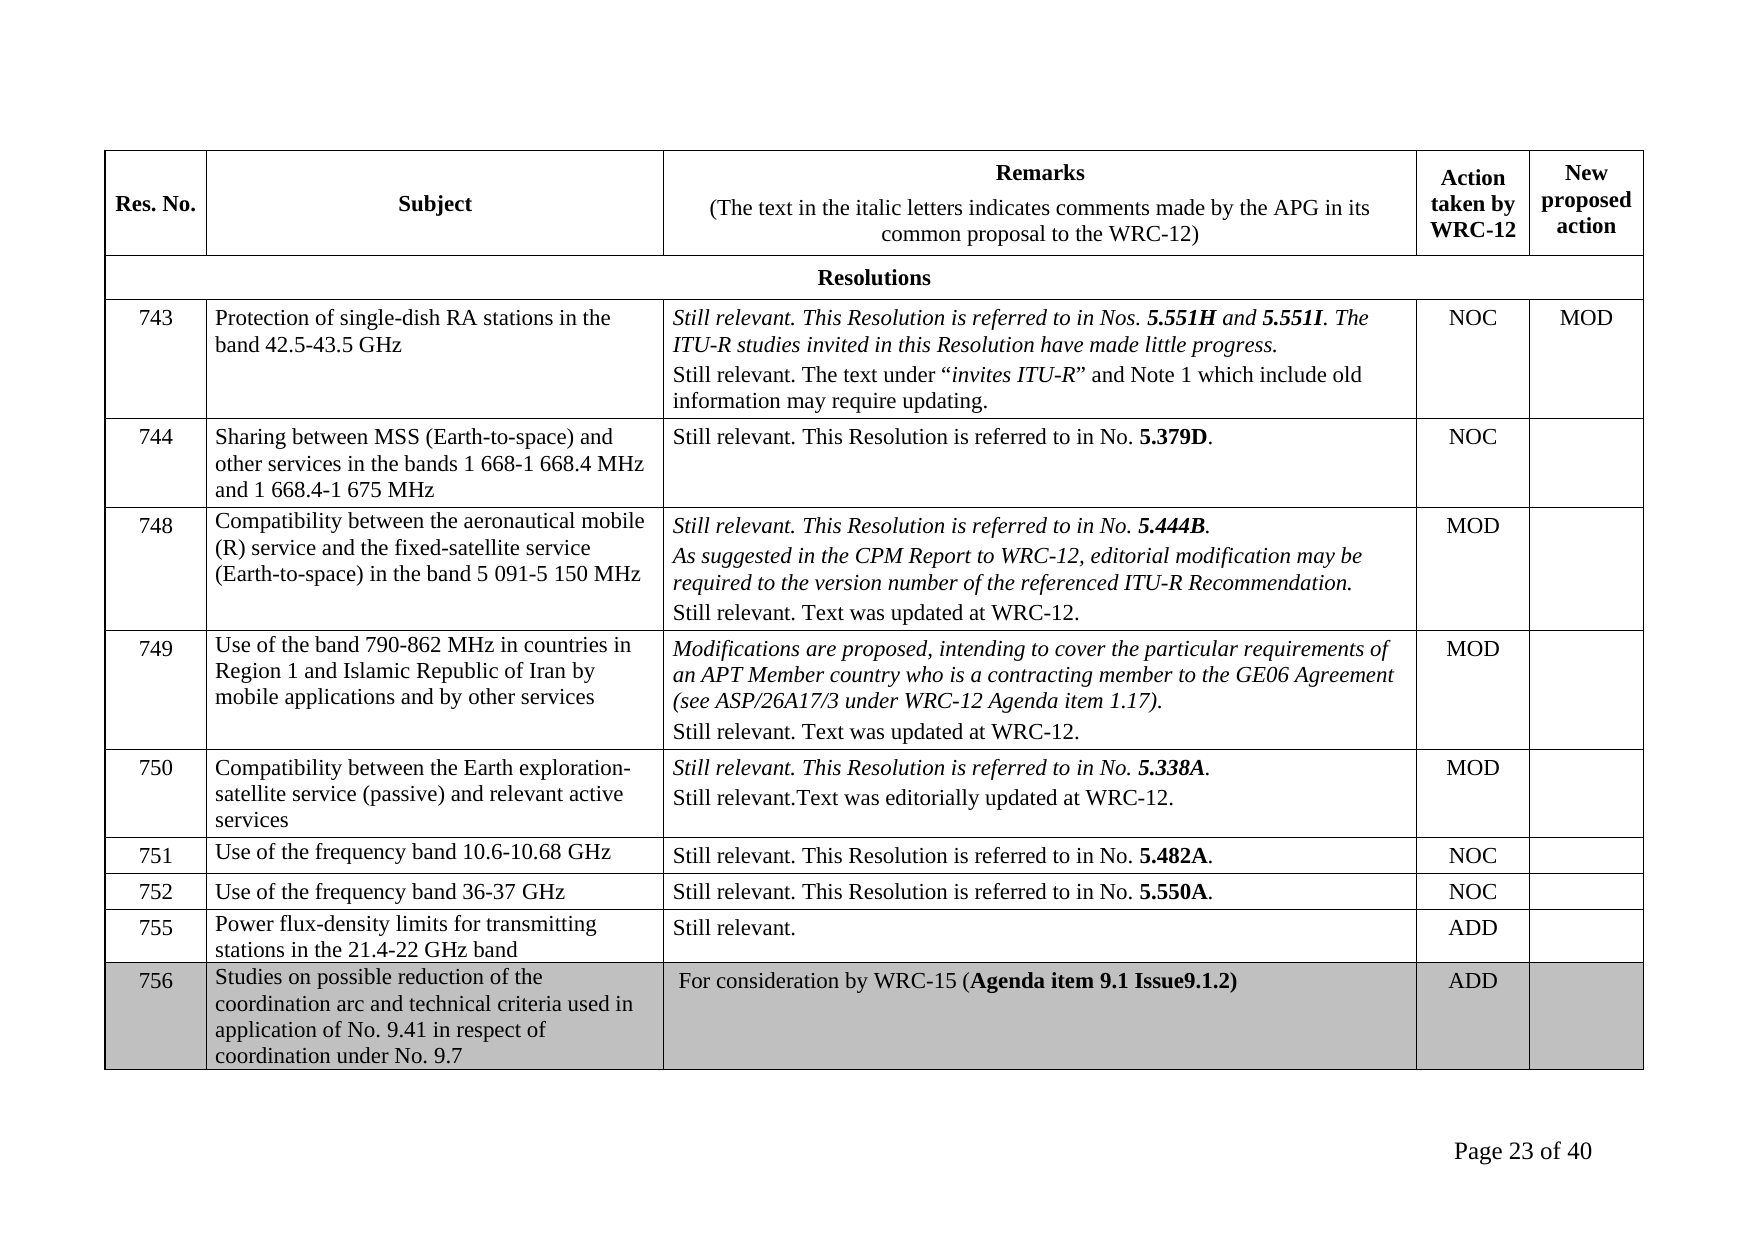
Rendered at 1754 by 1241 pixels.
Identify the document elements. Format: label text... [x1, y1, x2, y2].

table_cell Resolutions [106, 256, 1643, 299]
table_cell [1530, 874, 1643, 908]
table_cell NOC [1417, 838, 1529, 873]
table_cell Studies on possible reduction of the coordination arc and technical criteria used in application of No. 9.41 in respect of coordination under No. 9.7 [207, 963, 663, 1069]
table_cell Use of the frequency band 36-37 GHz [207, 874, 663, 908]
table_cell Compatibility between the aeronautical mobile (R) service and the fixed-satellite service (Earth-to-space) in the band 5 091-5 150 MHz [207, 508, 663, 630]
table_cell NOC [1417, 300, 1529, 418]
table_cell Sharing between MSS (Earth-to-space) and other services in the bands 1 668-1 668.4 MHz and 1 668.4-1 675 MHz [207, 419, 663, 507]
table_cell NOC [1417, 419, 1529, 507]
table_header New proposed action [1530, 151, 1643, 255]
table_cell NOC [1417, 874, 1529, 908]
table_cell MOD [1417, 631, 1529, 749]
table_cell 750 [106, 750, 206, 837]
table_cell [1530, 750, 1643, 837]
table_cell MOD [1417, 508, 1529, 630]
table_cell [1530, 838, 1643, 873]
table_cell 751 [106, 838, 206, 873]
table_cell Compatibility between the Earth exploration-satellite service (passive) and relevant active services [207, 750, 663, 837]
table_cell [1530, 910, 1643, 962]
table_cell [1530, 419, 1643, 507]
table_cell Power flux-density limits for transmitting stations in the 21.4-22 GHz band [207, 910, 663, 962]
table_cell Protection of single-dish RA stations in the band 42.5-43.5 GHz [207, 300, 663, 418]
table_cell Still relevant. This Resolution is referred to in No. 5.338A. Still relevant.Text was editorially updated at WRC-12. [664, 750, 1416, 837]
table_cell [1530, 508, 1643, 630]
table_cell 748 [106, 508, 206, 630]
table_cell MOD [1530, 300, 1643, 418]
table_cell [1530, 963, 1643, 1069]
table_header Remarks (The text in the italic letters indicates comments made by the APG in its common proposal to the WRC-12) [664, 151, 1416, 255]
table_cell Still relevant. [664, 910, 1416, 962]
table_cell Still relevant. This Resolution is referred to in No. 5.444B. As suggested in the CPM Report to WRC-12, editorial modification may be required to the version number of the referenced ITU-R Recommendation. Still relevant. Text was updated at WRC-12. [664, 508, 1416, 630]
table_cell 749 [106, 631, 206, 749]
table_cell ADD [1417, 963, 1529, 1069]
table_cell ADD [1417, 910, 1529, 962]
table_cell Still relevant. This Resolution is referred to in Nos. 5.551H and 5.551I. The ITU-R studies invited in this Resolution have made little progress. Still relevant. The text under “invites ITU-R” and Note 1 which include old information may require updating. [664, 300, 1416, 418]
table_header Subject [207, 151, 663, 255]
table_cell Use of the band 790-862 MHz in countries in Region 1 and Islamic Republic of Iran by mobile applications and by other services [207, 631, 663, 749]
table_cell 743 [106, 300, 206, 418]
table_header Res. No. [106, 151, 206, 255]
table_cell 755 [106, 910, 206, 962]
table_cell Still relevant. This Resolution is referred to in No. 5.550A. [664, 874, 1416, 908]
table_cell For consideration by WRC-15 (Agenda item 9.1 Issue9.1.2) [664, 963, 1416, 1069]
table_cell MOD [1417, 750, 1529, 837]
table_cell [1530, 631, 1643, 749]
table_cell Still relevant. This Resolution is referred to in No. 5.379D. [664, 419, 1416, 507]
table_header Action taken by WRC-12 [1417, 151, 1529, 255]
table_cell Use of the frequency band 10.6-10.68 GHz [207, 838, 663, 873]
table_cell Still relevant. This Resolution is referred to in No. 5.482A. [664, 838, 1416, 873]
table_cell 756 [106, 963, 206, 1069]
table_cell 752 [106, 874, 206, 908]
table_cell Modifications are proposed, intending to cover the particular requirements of an APT Member country who is a contracting member to the GE06 Agreement (see ASP/26A17/3 under WRC-12 Agenda item 1.17). Still relevant. Text was updated at WRC-12. [664, 631, 1416, 749]
table_cell 744 [106, 419, 206, 507]
